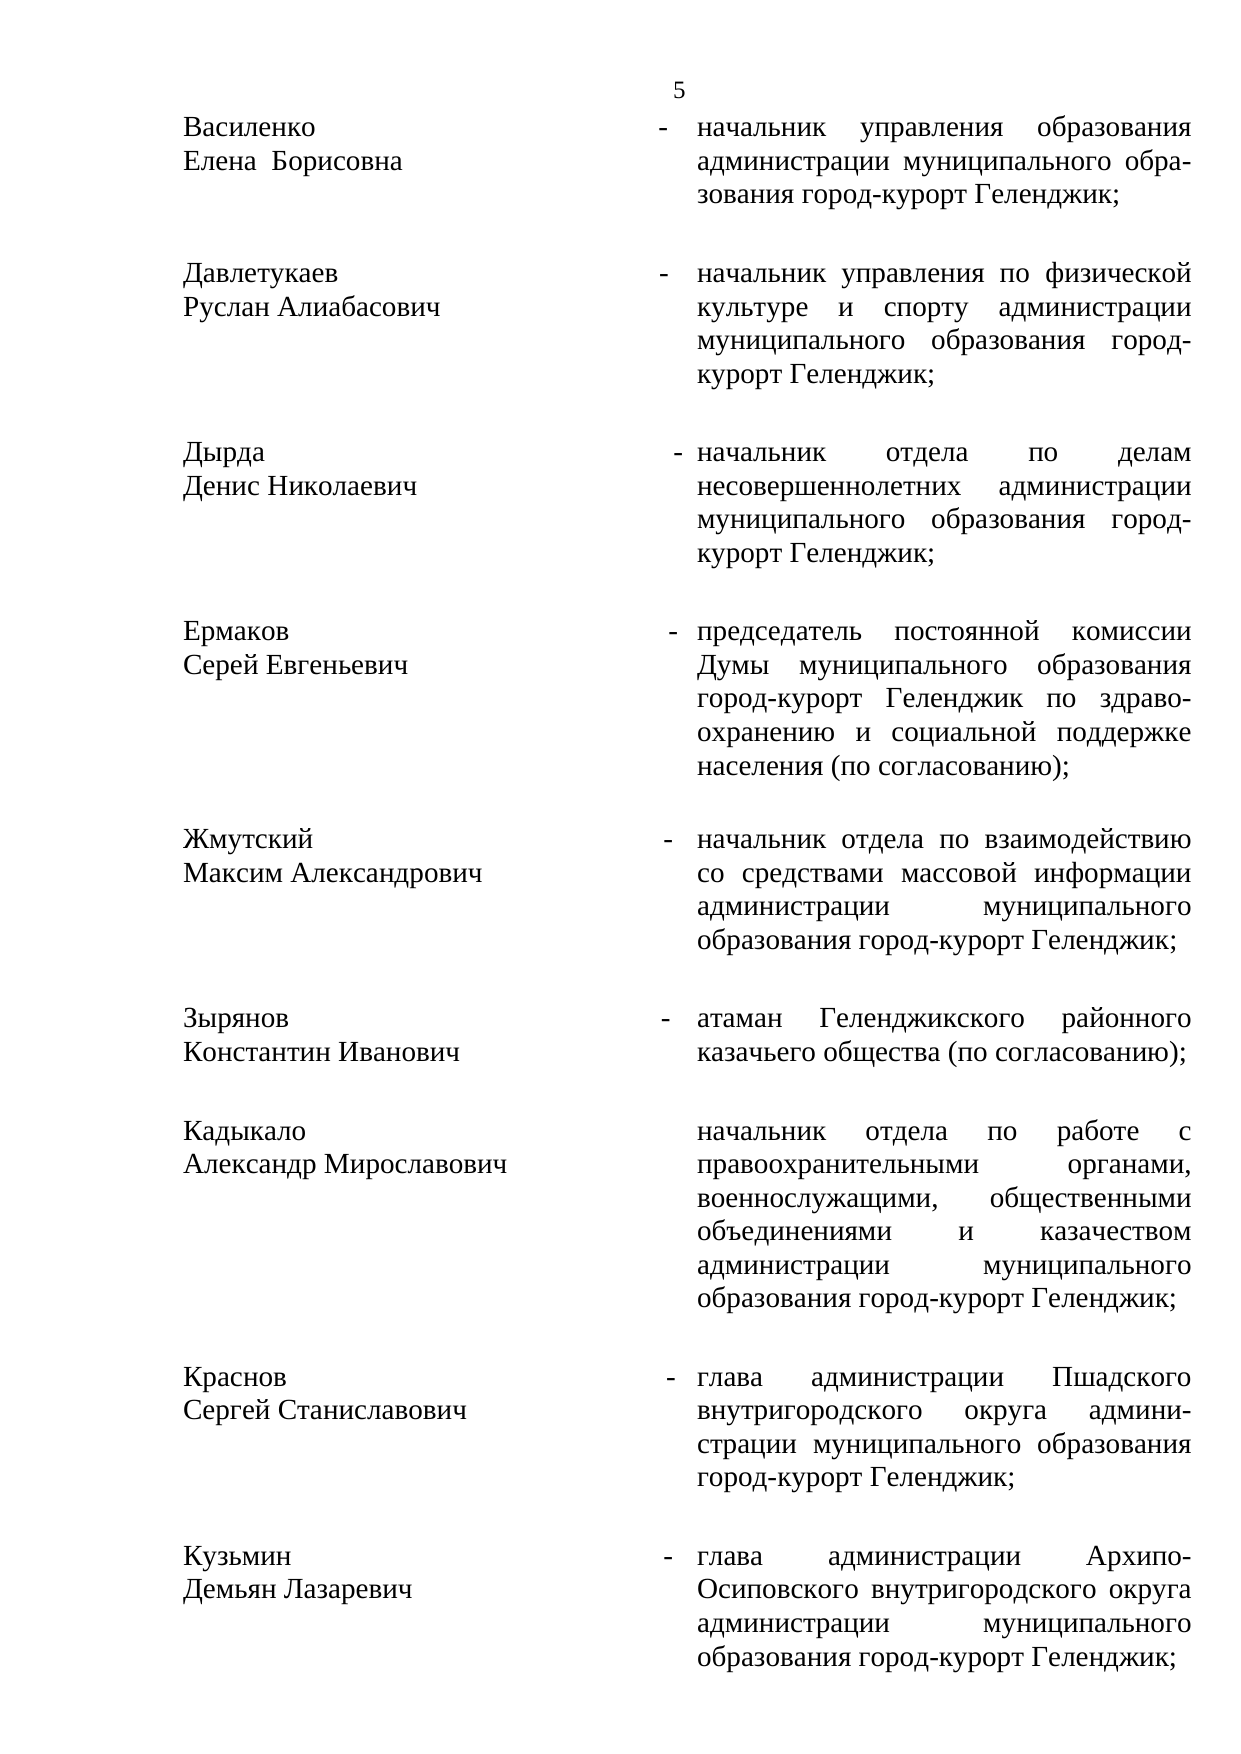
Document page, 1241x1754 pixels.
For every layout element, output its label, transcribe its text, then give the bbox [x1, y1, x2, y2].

table_cell Кадыкало Александр Мирославович [177, 1107, 691, 1353]
table_cell начальник отдела по работе с правоохранительными органами, военнослужащими, общественными объединениями и казачеством администрации муниципального образования город-курорт Геленджик; [691, 1107, 1197, 1353]
table_cell глава администрации Пшадского внутригородского округа админи-страции муниципального образования город-курорт Геленджик; [691, 1353, 1197, 1532]
table_cell начальник отдела по делам несовершеннолетних администрации муниципального образования город-курорт Геленджик; [691, 429, 1197, 608]
table_cell Дырда - Денис Николаевич [177, 429, 691, 608]
table_cell Краснов - Сергей Станиславович [177, 1353, 691, 1532]
table_cell Жмутский - Максим Александрович [177, 816, 691, 995]
table_cell Давлетукаев - Руслан Алиабасович [177, 249, 691, 428]
table_cell глава администрации Архипо-Осиповского внутригородского округа администрации муниципального образования город-курорт Геленджик; [691, 1532, 1197, 1681]
table_cell Василенко - Елена Борисовна [177, 104, 691, 249]
table_cell Зырянов - Константин Иванович [177, 995, 691, 1107]
table_cell начальник отдела по взаимодействию со средствами массовой информации администрации муниципального образования город-курорт Геленджик; [691, 816, 1197, 995]
table_cell начальник управления образования администрации муниципального обра-зования город-курорт Геленджик; [691, 104, 1197, 249]
table_cell Кузьмин - Демьян Лазаревич [177, 1532, 691, 1681]
table_cell атаман Геленджикского районного казачьего общества (по согласованию); [691, 995, 1197, 1107]
table_cell начальник управления по физической культуре и спорту администрации муниципального образования город-курорт Геленджик; [691, 249, 1197, 428]
table_cell председатель постоянной комиссии Думы муниципального образования город-курорт Геленджик по здраво-охранению и социальной поддержке населения (по согласованию); [691, 608, 1197, 816]
table_cell Ермаков - Серей Евгеньевич [177, 608, 691, 816]
